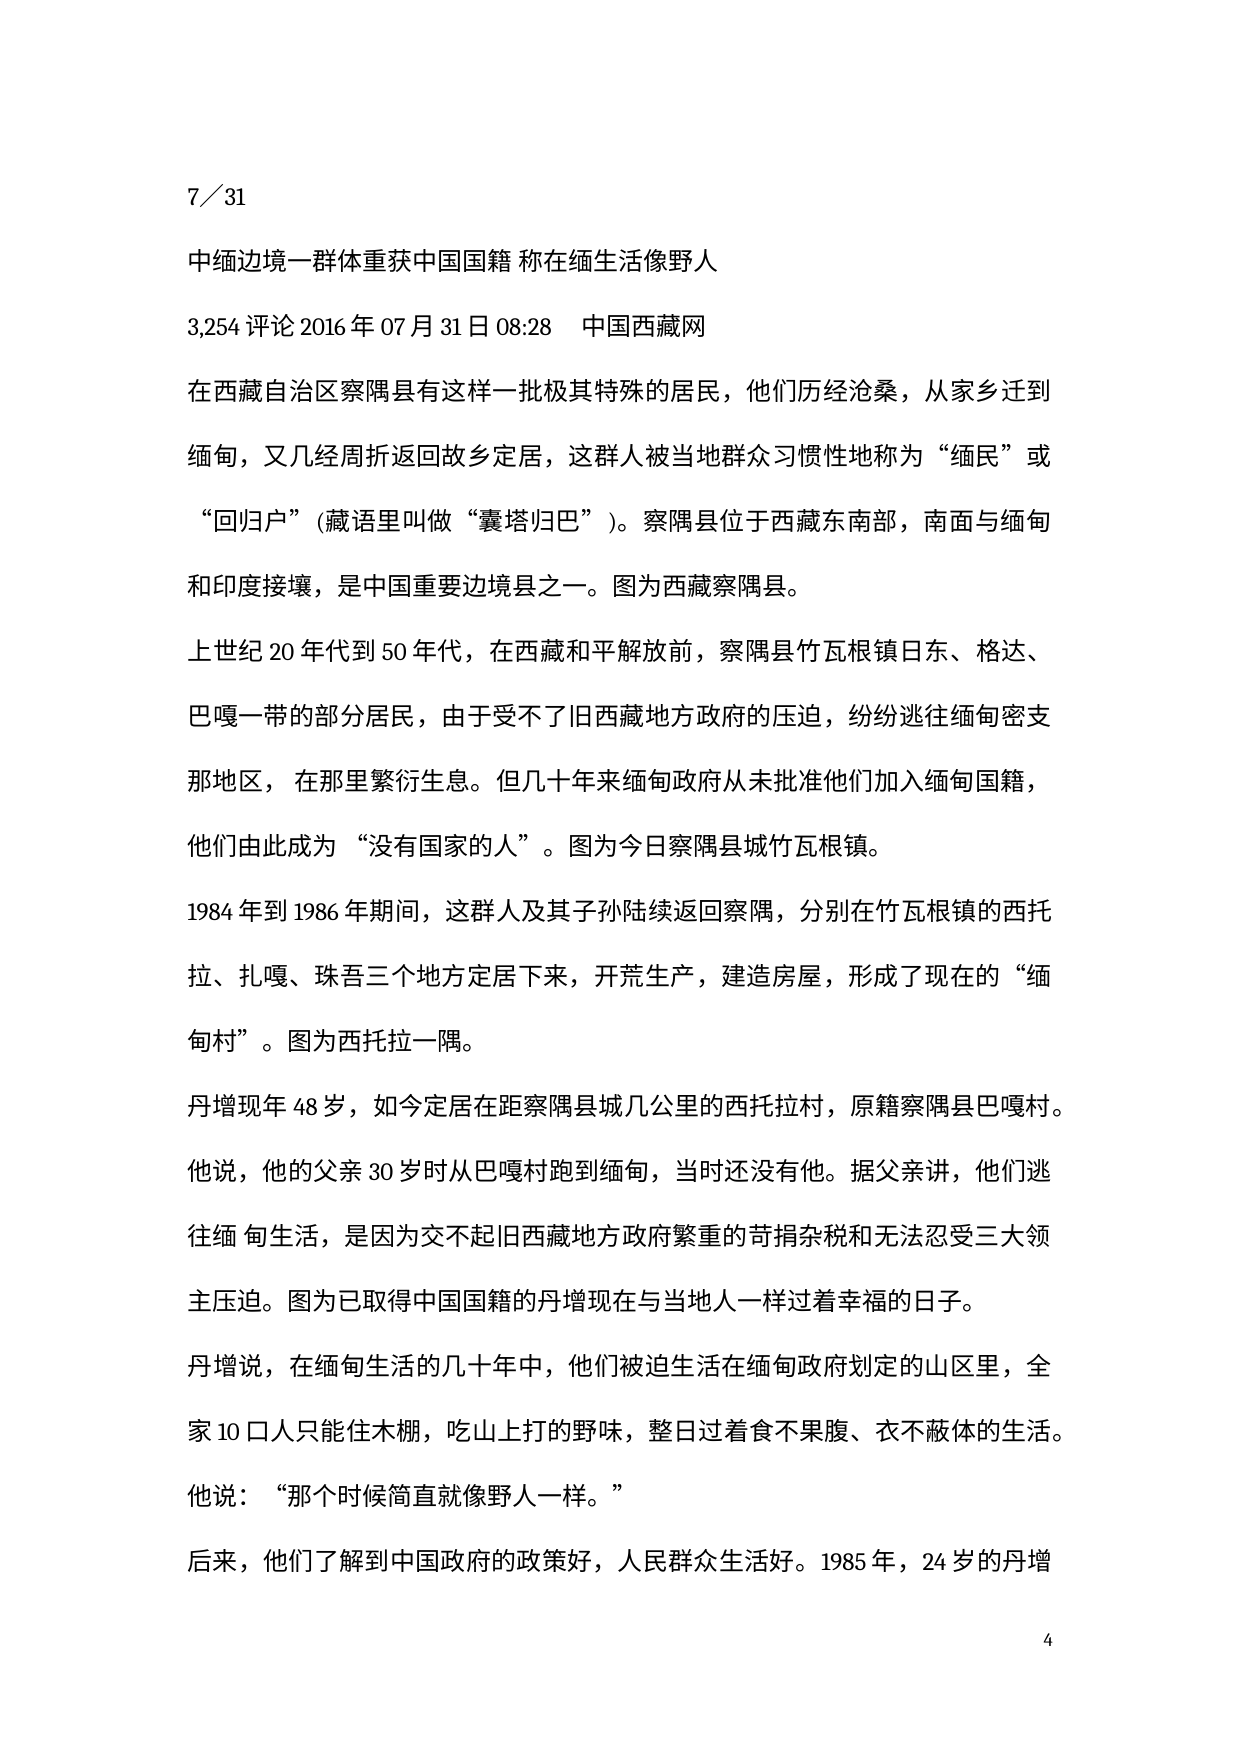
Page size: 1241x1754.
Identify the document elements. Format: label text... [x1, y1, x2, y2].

text 丹增说，在缅甸生活的几十年中，他们被迫生活在缅甸政府划定的山区里，全家10口人只能住木棚，吃山上打的野味，整日过着食不果腹、衣不蔽体的生活。他说：“那个时候简直就像野人一样。” [187, 1332, 1053, 1527]
text 在西藏自治区察隅县有这样一批极其特殊的居民，他们历经沧桑，从家乡迁到缅甸，又几经周折返回故乡定居，这群人被当地群众习惯性地称为“缅民”或“回归户”(藏语里叫做“囊塔归巴”)。察隅县位于西藏东南部，南面与缅甸和印度接壤，是中国重要边境县之一。图为西藏察隅县。 [187, 357, 1053, 617]
text 3,254评论2016年07月31日08:28 中国西藏网 [187, 292, 1053, 357]
text 丹增现年48岁，如今定居在距察隅县城几公里的西托拉村，原籍察隅县巴嘎村。他说，他的父亲30岁时从巴嘎村跑到缅甸，当时还没有他。据父亲讲，他们逃往缅 甸生活，是因为交不起旧西藏地方政府繁重的苛捐杂税和无法忍受三大领主压迫。图为已取得中国国籍的丹增现在与当地人一样过着幸福的日子。 [187, 1072, 1053, 1332]
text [187, 1527, 1053, 1592]
text 1984年到1986年期间，这群人及其子孙陆续返回察隅，分别在竹瓦根镇的西托拉、扎嘎、珠吾三个地方定居下来，开荒生产，建造房屋，形成了现在的“缅甸村”。图为西托拉一隅。 [187, 877, 1053, 1072]
text 上世纪20年代到50年代，在西藏和平解放前，察隅县竹瓦根镇日东、格达、巴嘎一带的部分居民，由于受不了旧西藏地方政府的压迫，纷纷逃往缅甸密支那地区， 在那里繁衍生息。但几十年来缅甸政府从未批准他们加入缅甸国籍，他们由此成为 “没有国家的人”。图为今日察隅县城竹瓦根镇。 [187, 617, 1053, 877]
text 7／31 [187, 162, 1053, 227]
text 中缅边境一群体重获中国国籍 称在缅生活像野人 [187, 227, 1053, 292]
